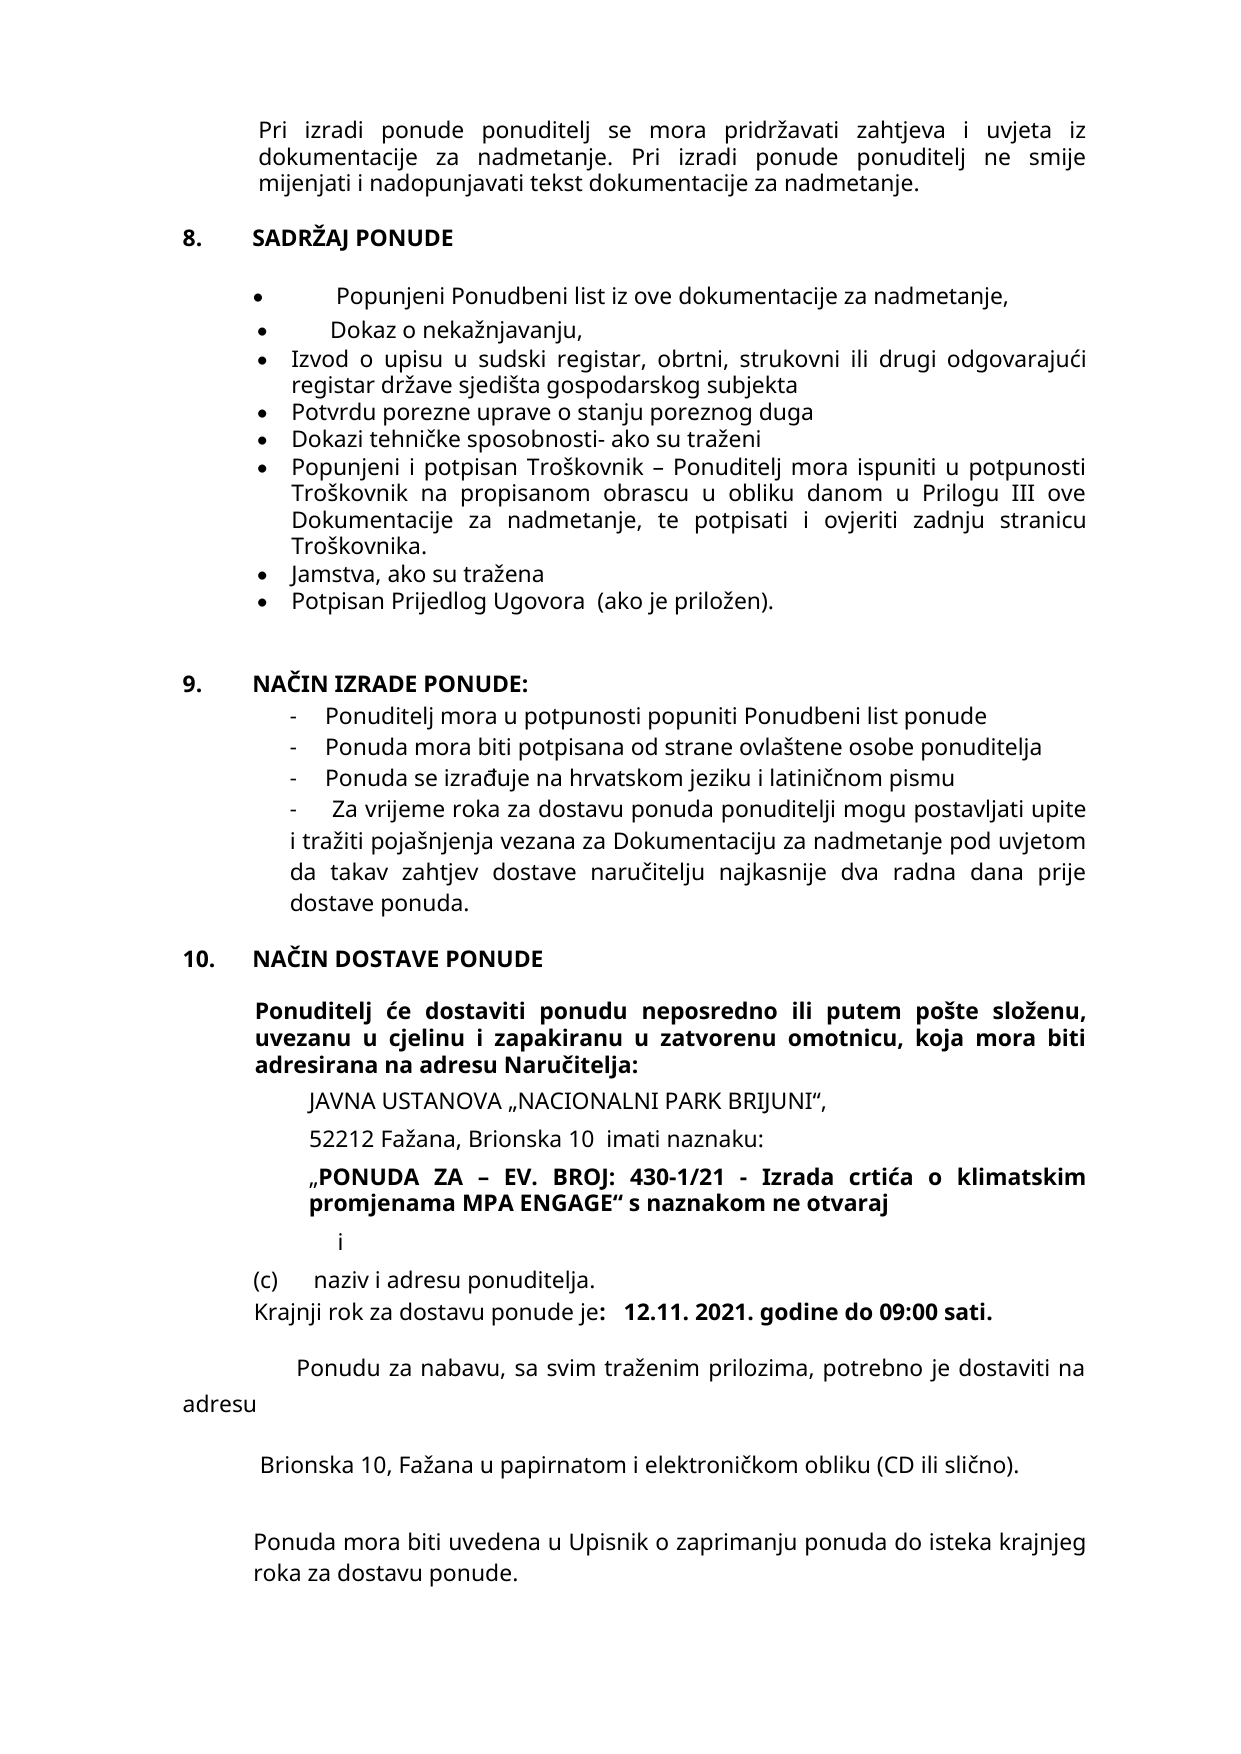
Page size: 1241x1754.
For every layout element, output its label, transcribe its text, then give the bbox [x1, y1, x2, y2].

text i [337, 1220, 1087, 1258]
list Potpisan Prijedlog Ugovora (ako je priložen). [256, 588, 1087, 615]
list Ponuda se izrađuje na hrvatskom jeziku i latiničnom pismu [289, 762, 1087, 793]
text JAVNA USTANOVA „NACIONALNI PARK BRIJUNI“, [309, 1079, 897, 1117]
list Ponuda mora biti potpisana od strane ovlaštene osobe ponuditelja [289, 731, 1087, 762]
text 9. NAČIN IZRADE PONUDE: [182, 668, 1087, 700]
text 10. NAČIN DOSTAVE PONUDE [182, 943, 1087, 975]
list Dokazi tehničke sposobnosti- ako su traženi [256, 427, 1087, 453]
text Pri izradi ponude ponuditelj se mora pridržavati zahtjeva i uvjeta iz dokumentacije za nadmetanje. Pri izradi ponude ponuditelj ne smije mijenjati i nadopunjavati tekst dokumentacije za nadmetanje. [258, 118, 1087, 196]
list Popunjeni i potpisan Troškovnik – Ponuditelj mora ispuniti u potpunosti Troškovnik na propisanom obrascu u obliku danom u Prilogu III ove Dokumentacije za nadmetanje, te potpisati i ovjeriti zadnju stranicu Troškovnika. [256, 454, 1087, 560]
text 52212 Fažana, Brionska 10 imati naznaku: [309, 1117, 897, 1155]
text Ponuda mora biti uvedena u Upisnik o zaprimanju ponuda do isteka krajnjeg roka za dostavu ponude. [253, 1526, 1087, 1588]
list Ponuditelj mora u potpunosti popuniti Ponudbeni list ponude [289, 700, 1087, 731]
list Dokaz o nekažnjavanju, [256, 314, 1087, 346]
text (c) naziv i adresu ponuditelja. [253, 1258, 1087, 1296]
text Brionska 10, Fažana u papirnatom i elektroničkom obliku (CD ili slično). [182, 1449, 1087, 1481]
text „PONUDA ZA – EV. BROJ: 430-1/21 - Izrada crtića o klimatskim promjenama MPA ENGAGE“ s naznakom ne otvaraj [308, 1164, 1087, 1217]
list Za vrijeme roka za dostavu ponuda ponuditelji mogu postavljati upite i tražiti pojašnjenja vezana za Dokumentaciju za nadmetanje pod uvjetom da takav zahtjev dostave naručitelju najkasnije dva radna dana prije dostave ponuda. [289, 793, 1087, 918]
text Krajnji rok za dostavu ponude je: 12.11. 2021. godine do 09:00 sati. [253, 1296, 1087, 1327]
text 8. SADRŽAJ PONUDE [182, 222, 1087, 253]
text Ponuditelj će dostaviti ponudu neposredno ili putem pošte složenu, uvezanu u cjelinu i zapakiranu u zatvorenu omotnicu, koja mora biti adresirana na adresu Naručitelja: [254, 998, 1087, 1079]
list Popunjeni Ponudbeni list iz ove dokumentacije za nadmetanje, [252, 279, 1087, 311]
list Jamstva, ako su tražena [256, 561, 1087, 587]
text Ponudu za nabavu, sa svim traženim prilozima, potrebno je dostaviti na adresu [182, 1352, 1087, 1419]
list Izvod o upisu u sudski registar, obrtni, strukovni ili drugi odgovarajući registar države sjedišta gospodarskog subjekta [256, 346, 1087, 399]
list Potvrdu porezne uprave o stanju poreznog duga [256, 399, 1087, 426]
